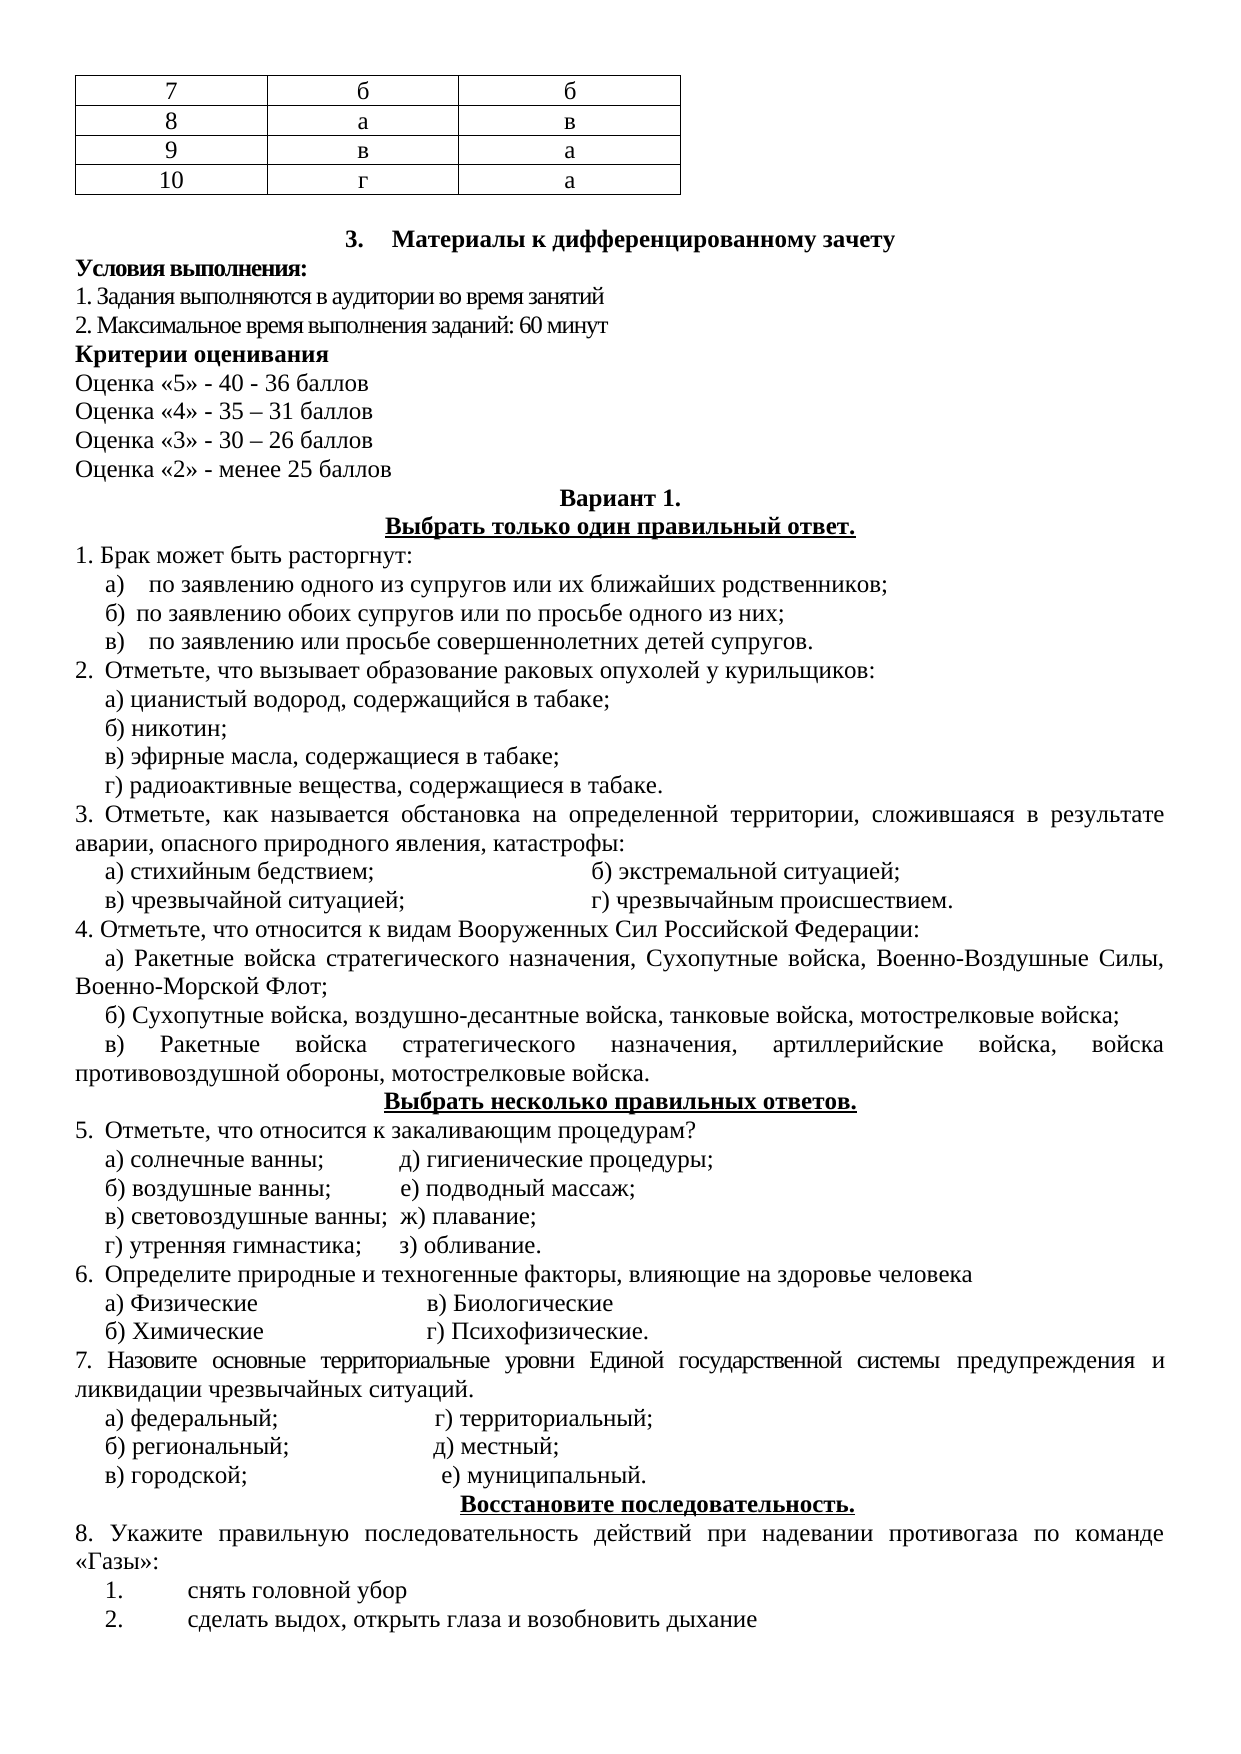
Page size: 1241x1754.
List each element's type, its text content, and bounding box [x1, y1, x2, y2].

text а) Ракетные войска стратегического назначения, Сухопутные войска, Военно-Воздушные Силы, Военно-Морской Флот; [75, 943, 1165, 1000]
list а) федеральный; г) территориальный; [75, 1403, 1165, 1431]
list 7. Назовите основные территориальные уровни Единой государственной системы предупреждения и ликвидации чрезвычайных ситуаций. [75, 1345, 1165, 1403]
list б) региональный; д) местный; [75, 1431, 1165, 1460]
table_cell г [268, 165, 458, 194]
text 2. Максимальное время выполнения заданий: 60 минут [75, 310, 1165, 339]
list Отметьте, что вызывает образование раковых опухолей у курильщиков: [75, 655, 1165, 684]
text в) Ракетные войска стратегического назначения, артиллерийские войска, войска противовоздушной обороны, мотострелковые войска. [75, 1029, 1165, 1086]
list 1. Брак может быть расторгнут: [75, 540, 1165, 569]
list Определите природные и техногенные факторы, влияющие на здоровье человека [75, 1259, 1165, 1288]
table_cell а [459, 165, 680, 194]
table_cell б [268, 76, 458, 105]
text 4. Отметьте, что относится к видам Вооруженных Сил Российской Федерации: [75, 914, 1165, 943]
text в) чрезвычайной ситуацией; г) чрезвычайным происшествием. [75, 885, 1165, 914]
table_cell б [459, 76, 680, 105]
text Критерии оценивания [75, 339, 1165, 368]
text в) по заявлению или просьбе совершеннолетних детей супругов. [75, 626, 1165, 655]
table_cell 9 [76, 136, 267, 164]
list Материалы к дифференцированному зачету [75, 224, 1165, 253]
text Оценка «3» - 30 – 26 баллов [75, 425, 1165, 454]
list сделать выдох, открыть глаза и возобновить дыхание [104, 1604, 1165, 1633]
text Выбрать несколько правильных ответов. [75, 1086, 1165, 1115]
table_cell 8 [76, 106, 267, 134]
table_cell а [268, 106, 458, 134]
text в) городской; е) муниципальный. [75, 1460, 1165, 1489]
table_cell в [268, 136, 458, 164]
table_cell а [459, 136, 680, 164]
text г) утренняя гимнастика; з) обливание. [75, 1230, 1165, 1259]
list а) Физические в) Биологические [104, 1288, 1165, 1316]
text а) солнечные ванны; д) гигиенические процедуры; [75, 1144, 1165, 1173]
table_cell 7 [76, 76, 267, 105]
list Отметьте, что относится к закаливающим процедурам? [75, 1115, 1165, 1144]
list б) никотин; [75, 713, 1165, 741]
text Вариант 1. [75, 483, 1165, 511]
text Оценка «4» - 35 – 31 баллов [75, 396, 1165, 425]
list Отметьте, как называется обстановка на определенной территории, сложившаяся в результате аварии, опасного природного явления, катастрофы: [75, 799, 1165, 856]
text а) по заявлению одного из супругов или их ближайших родственников; [75, 569, 1165, 598]
text б) воздушные ванны; е) подводный массаж; [75, 1173, 1165, 1201]
list а) цианистый водород, содержащийся в табаке; [75, 684, 1165, 713]
text а) стихийным бедствием; б) экстремальной ситуацией; [75, 856, 1165, 885]
list б) Химические г) Психофизические. [104, 1316, 1165, 1345]
text 1. Задания выполняются в аудитории во время занятий [75, 281, 1165, 310]
table_cell 10 [76, 165, 267, 194]
text Условия выполнения: [75, 253, 1165, 281]
text в) световоздушные ванны; ж) плавание; [75, 1201, 1165, 1230]
text Выбрать только один правильный ответ. [75, 511, 1165, 540]
text б) Сухопутные войска, воздушно-десантные войска, танковые войска, мотострелковые войска; [75, 1000, 1165, 1029]
text Оценка «5» - 40 - 36 баллов [75, 368, 1165, 396]
text 8. Укажите правильную последовательность действий при надевании противогаза по команде «Газы»: [75, 1518, 1165, 1575]
table_cell в [459, 106, 680, 134]
list в) эфирные масла, содержащиеся в табаке; [75, 741, 1165, 770]
text Оценка «2» - менее 25 баллов [75, 454, 1165, 483]
list Восстановите последовательность. [150, 1489, 1165, 1518]
list г) радиоактивные вещества, содержащиеся в табаке. [75, 770, 1165, 799]
text б) по заявлению обоих супругов или по просьбе одного из них; [75, 598, 1165, 626]
list снять головной убор [104, 1575, 1165, 1604]
